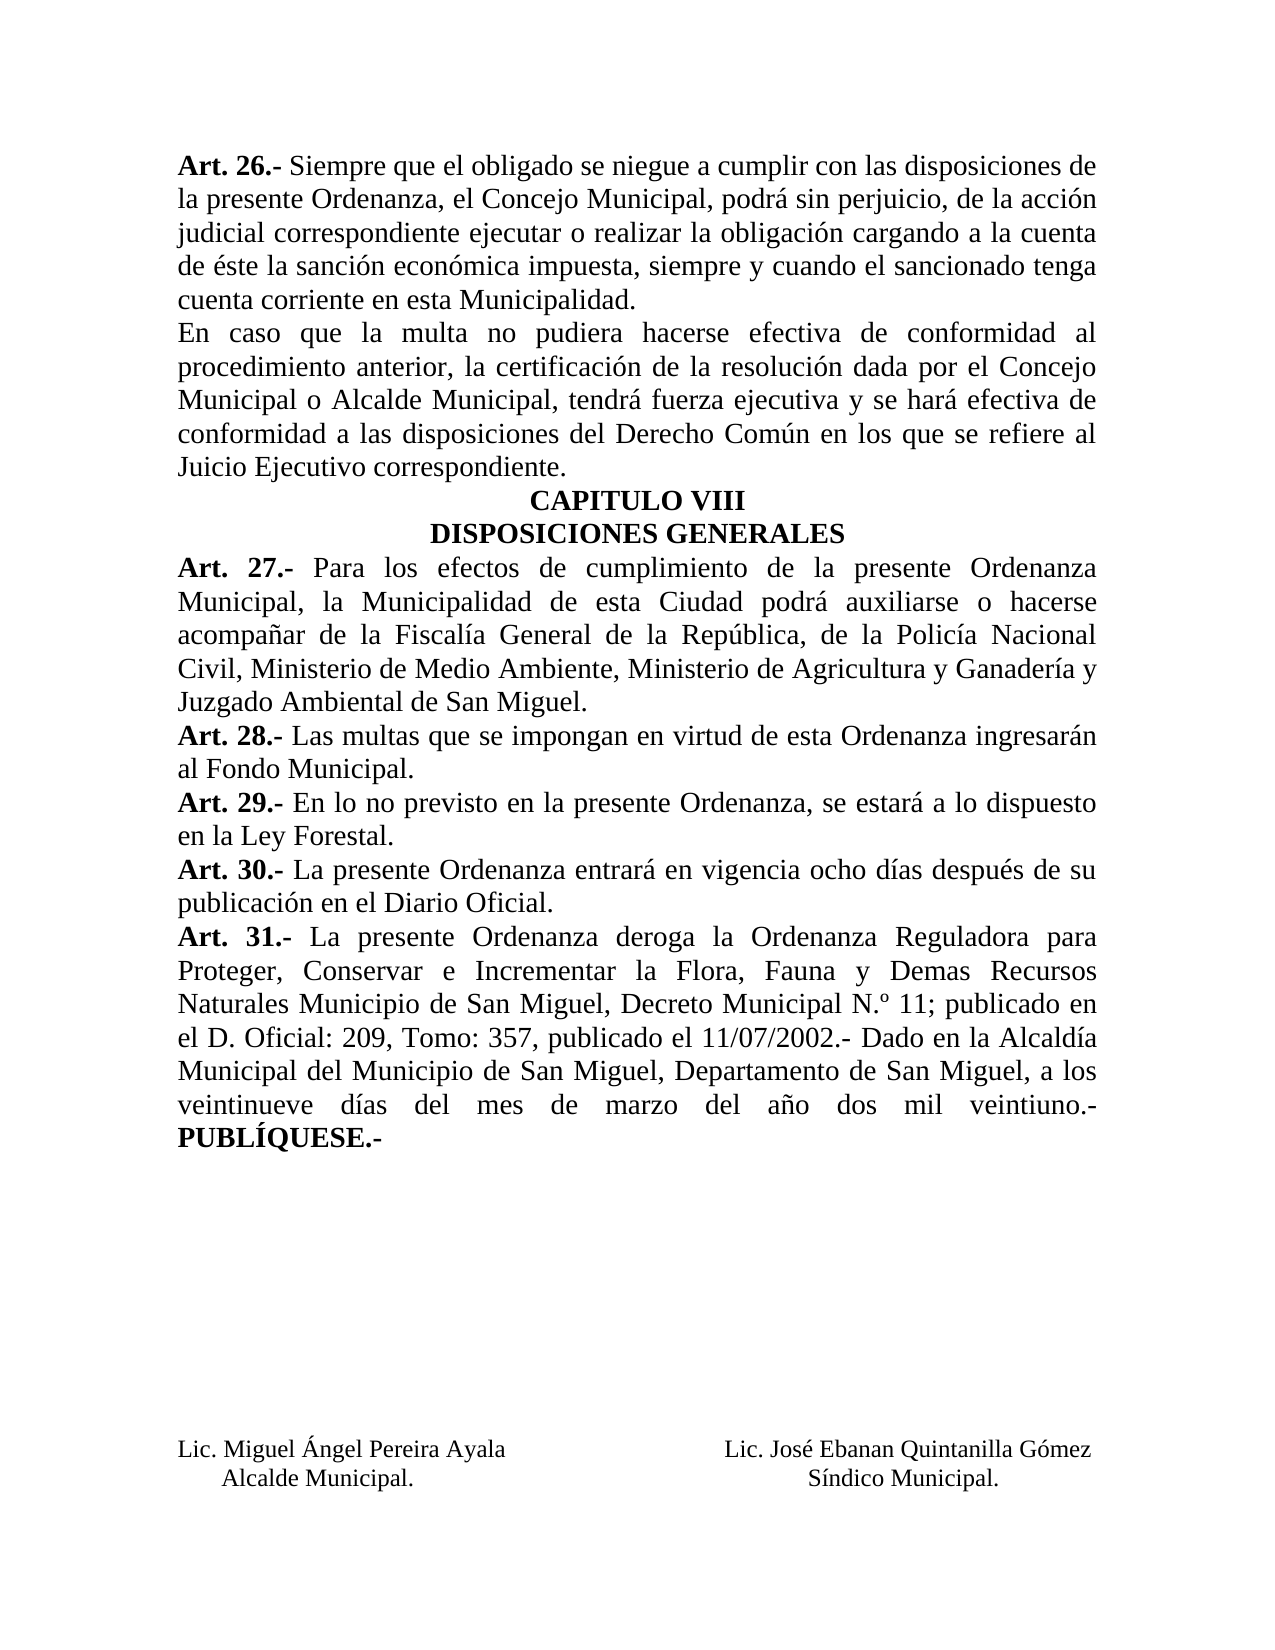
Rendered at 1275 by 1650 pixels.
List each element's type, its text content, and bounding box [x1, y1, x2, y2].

text Art. 29.- En lo no previsto en la presente Ordenanza, se estará a lo dispuesto en la Ley Forestal. [177, 785, 1098, 852]
text Art. 28.- Las multas que se impongan en virtud de esta Ordenanza ingresarán al Fondo Municipal. [177, 718, 1098, 785]
text Lic. Miguel Ángel Pereira Ayala Lic. José Ebanan Quintanilla Gómez [177, 1434, 1098, 1463]
text Art. 27.- Para los efectos de cumplimiento de la presente Ordenanza Municipal, la Municipalidad de esta Ciudad podrá auxiliarse o hacerse acompañar de la Fiscalía General de la República, de la Policía Nacional Civil, Ministerio de Medio Ambiente, Ministerio de Agricultura y Ganadería y Juzgado Ambiental de San Miguel. [177, 550, 1098, 718]
text CAPITULO VIII [177, 483, 1098, 517]
text Art. 26.- Siempre que el obligado se niegue a cumplir con las disposiciones de la presente Ordenanza, el Concejo Municipal, podrá sin perjuicio, de la acción judicial correspondiente ejecutar o realizar la obligación cargando a la cuenta de éste la sanción económica impuesta, siempre y cuando el sancionado tenga cuenta corriente en esta Municipalidad. [177, 148, 1098, 315]
text Art. 31.- La presente Ordenanza deroga la Ordenanza Reguladora para Proteger, Conservar e Incrementar la Flora, Fauna y Demas Recursos Naturales Municipio de San Miguel, Decreto Municipal N.º 11; publicado en el D. Oficial: 209, Tomo: 357, publicado el 11/07/2002.- Dado en la Alcaldía Municipal del Municipio de San Miguel, Departamento de San Miguel, a los veintinueve días del mes de marzo del año dos mil veintiuno.- PUBLÍQUESE.- [177, 919, 1098, 1154]
text Alcalde Municipal. Síndico Municipal. [177, 1463, 1098, 1491]
text DISPOSICIONES GENERALES [177, 517, 1098, 550]
text Art. 30.- La presente Ordenanza entrará en vigencia ocho días después de su publicación en el Diario Oficial. [177, 852, 1098, 919]
text En caso que la multa no pudiera hacerse efectiva de conformidad al procedimiento anterior, la certificación de la resolución dada por el Concejo Municipal o Alcalde Municipal, tendrá fuerza ejecutiva y se hará efectiva de conformidad a las disposiciones del Derecho Común en los que se refiere al Juicio Ejecutivo correspondiente. [177, 315, 1098, 483]
